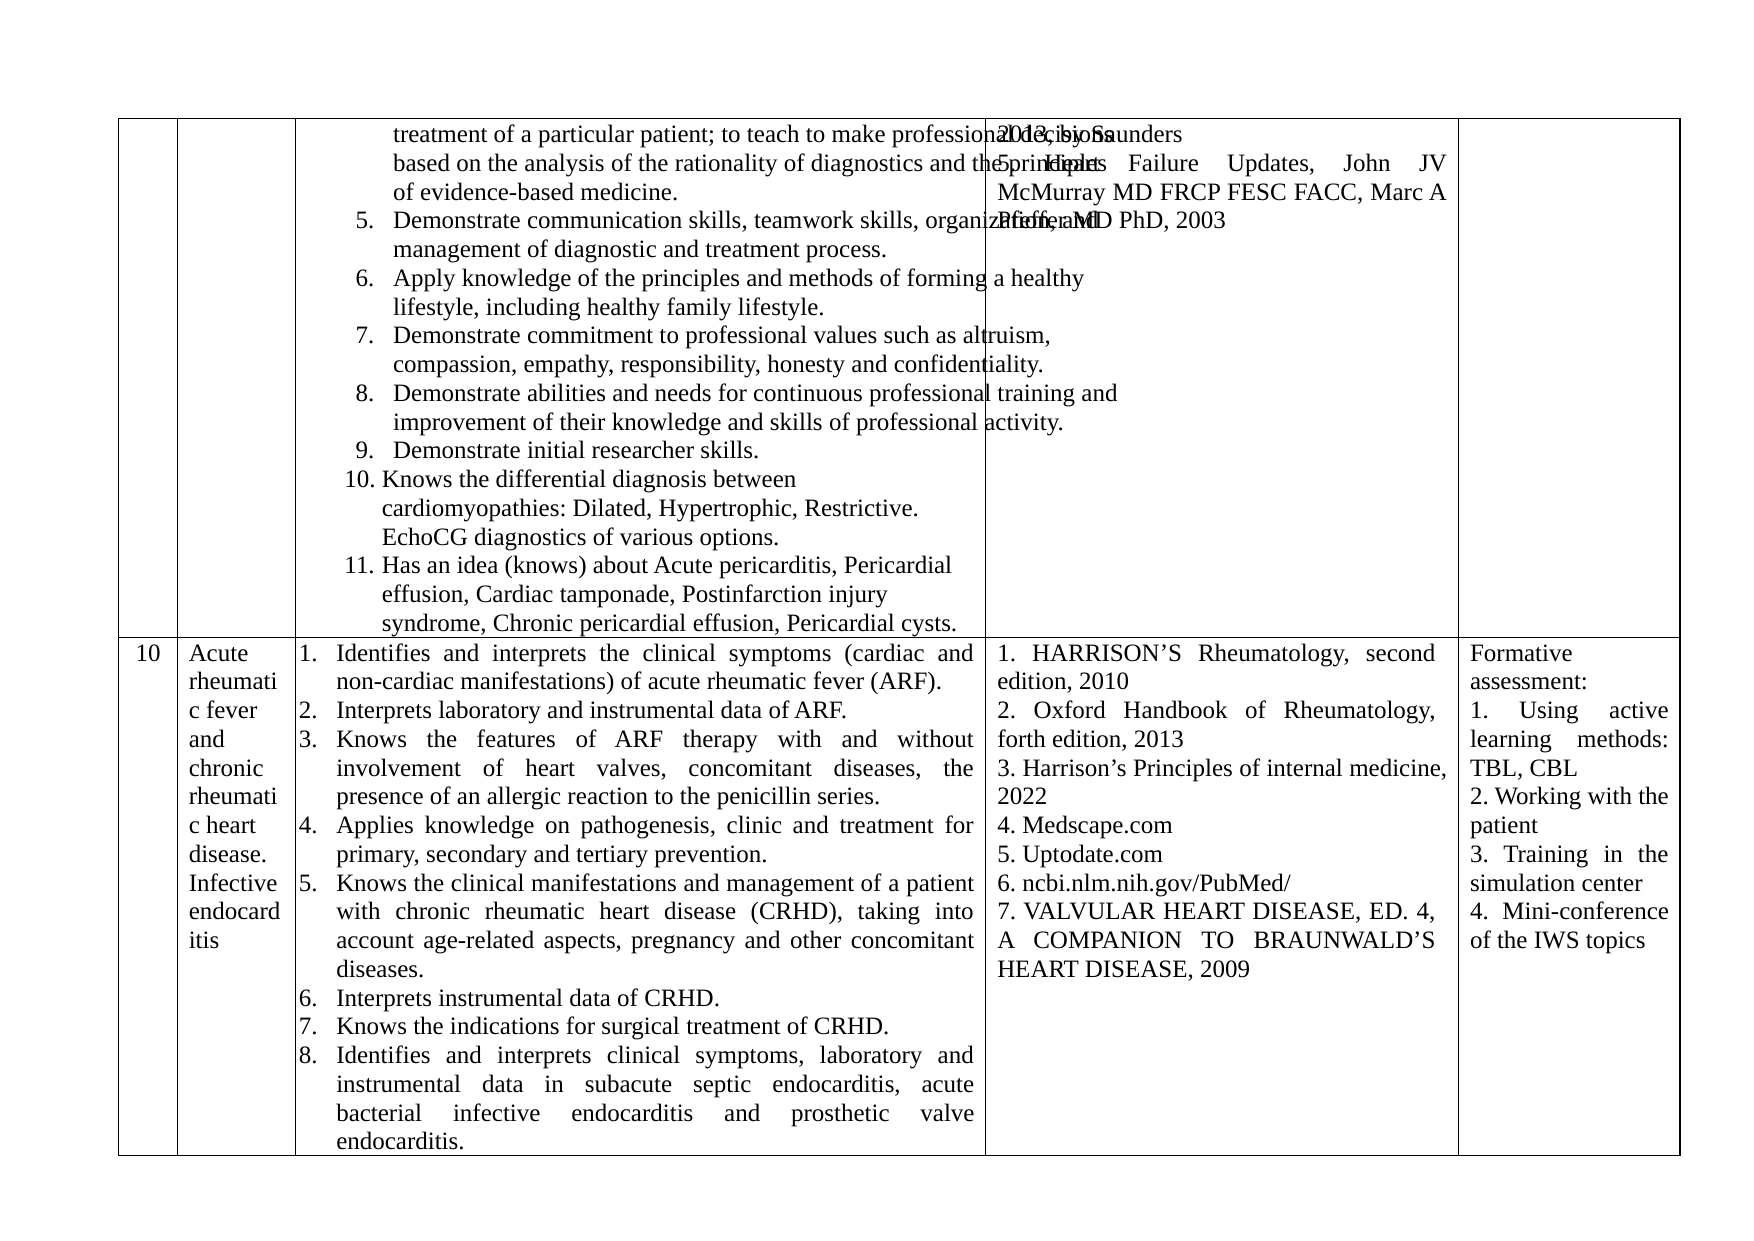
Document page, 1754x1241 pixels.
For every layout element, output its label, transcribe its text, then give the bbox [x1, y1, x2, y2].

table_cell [1459, 119, 1679, 637]
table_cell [178, 119, 295, 637]
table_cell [296, 119, 985, 637]
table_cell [986, 119, 1458, 637]
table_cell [1459, 638, 1679, 1155]
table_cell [296, 638, 985, 1155]
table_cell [986, 638, 1458, 1155]
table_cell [178, 638, 295, 1155]
table_cell 10 [119, 638, 177, 1155]
table_cell 9 [119, 119, 177, 637]
